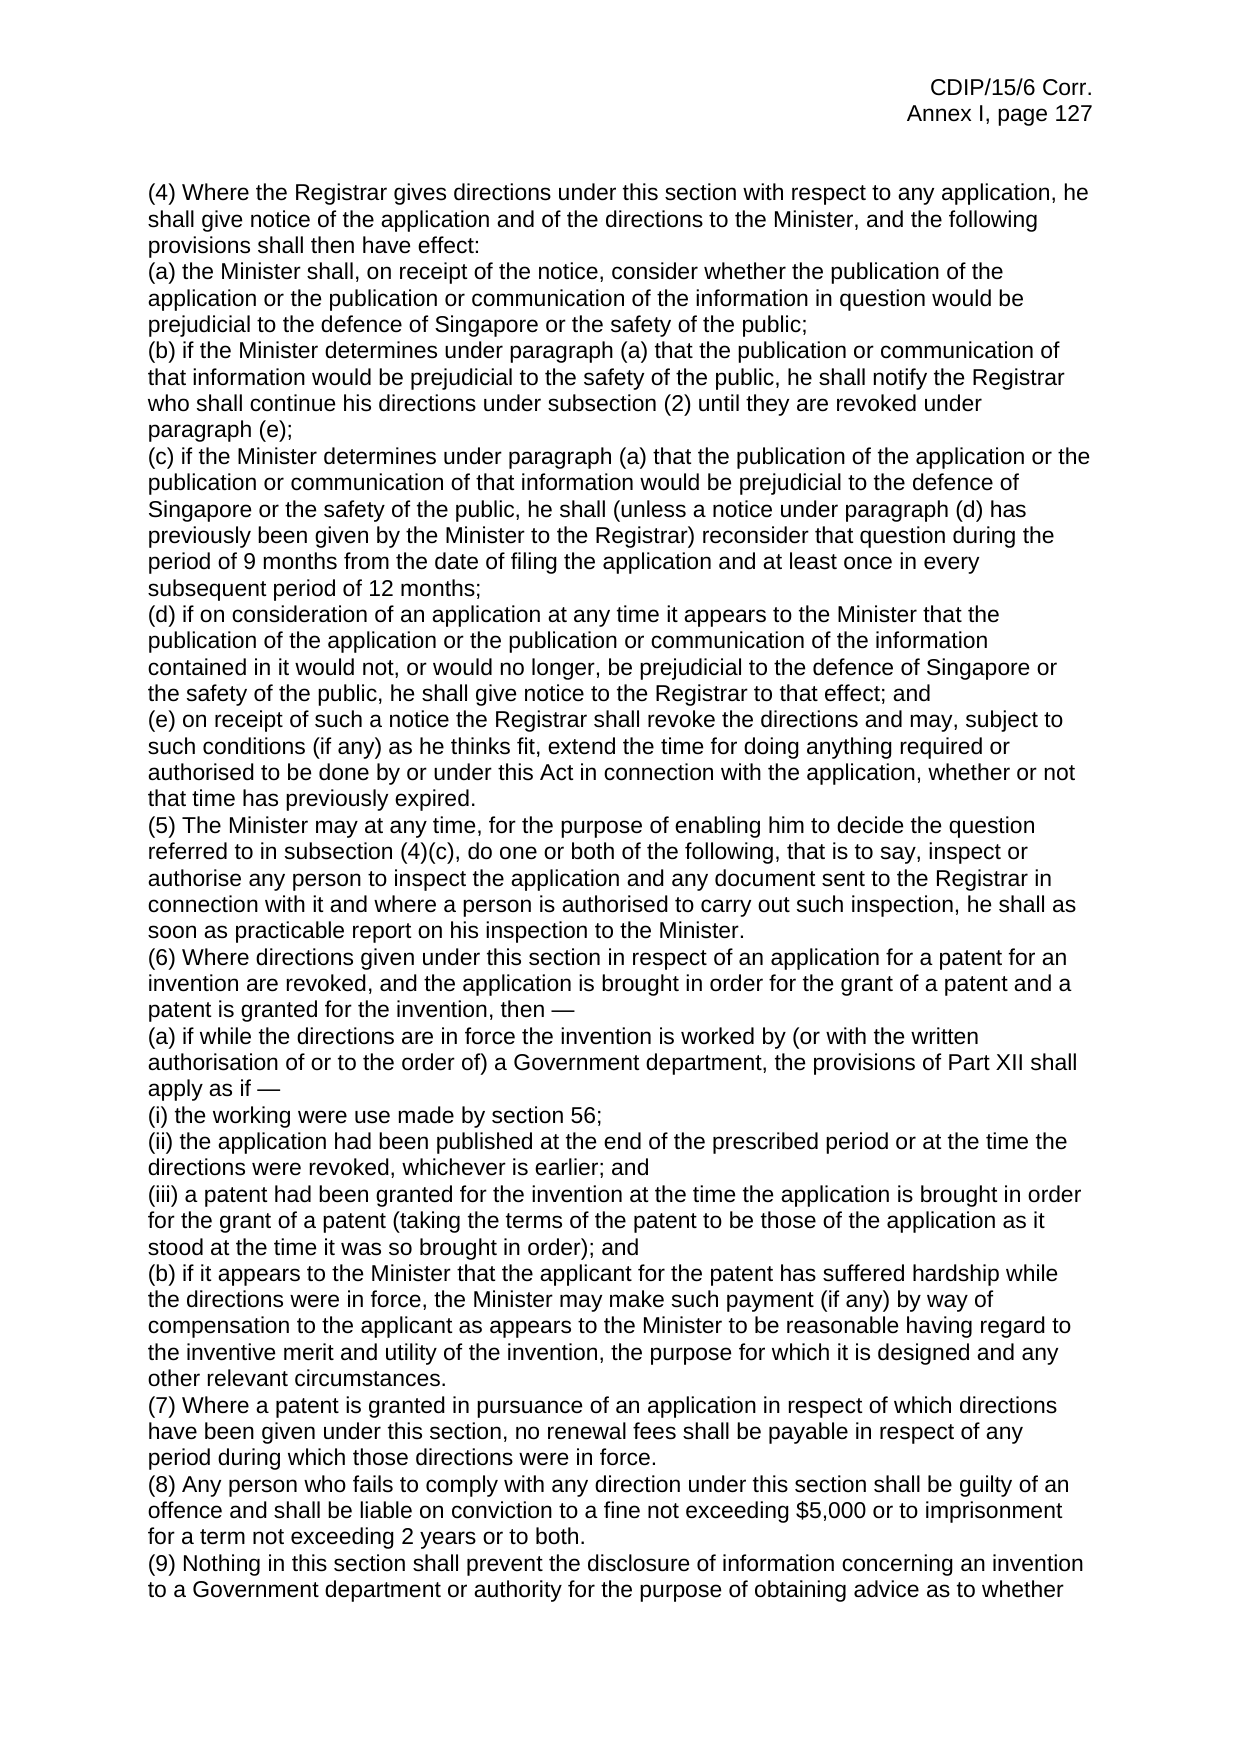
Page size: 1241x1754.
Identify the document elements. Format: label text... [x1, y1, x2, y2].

text (c) if the Minister determines under paragraph (a) that the publication of the application or the publication or communication of that information would be prejudicial to the defence of Singapore or the safety of the public, he shall (unless a notice under paragraph (d) has previously been given by the Minister to the Registrar) reconsider that question during the period of 9 months from the date of filing the application and at least once in every subsequent period of 12 months; [148, 443, 1093, 601]
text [148, 1550, 1093, 1602]
text (b) if it appears to the Minister that the applicant for the patent has suffered hardship while the directions were in force, the Minister may make such payment (if any) by way of compensation to the applicant as appears to the Minister to be reasonable having regard to the inventive merit and utility of the invention, the purpose for which it is designed and any other relevant circumstances. [148, 1260, 1093, 1392]
text (7) Where a patent is granted in pursuance of an application in respect of which directions have been given under this section, no renewal fees shall be payable in respect of any period during which those directions were in force. [148, 1392, 1093, 1471]
text (i) the working were use made by section 56; [148, 1102, 1093, 1128]
text (4) Where the Registrar gives directions under this section with respect to any application, he shall give notice of the application and of the directions to the Minister, and the following provisions shall then have effect: [148, 179, 1093, 258]
text (ii) the application had been published at the end of the prescribed period or at the time the directions were revoked, whichever is earlier; and [148, 1128, 1093, 1181]
text (b) if the Minister determines under paragraph (a) that the publication or communication of that information would be prejudicial to the safety of the public, he shall notify the Registrar who shall continue his directions under subsection (2) until they are revoked under paragraph (e); [148, 337, 1093, 443]
text (8) Any person who fails to comply with any direction under this section shall be guilty of an offence and shall be liable on conviction to a fine not exceeding $5,000 or to imprisonment for a term not exceeding 2 years or to both. [148, 1471, 1093, 1550]
text (6) Where directions given under this section in respect of an application for a patent for an invention are revoked, and the application is brought in order for the grant of a patent and a patent is granted for the invention, then — [148, 943, 1093, 1023]
text (5) The Minister may at any time, for the purpose of enabling him to decide the question referred to in subsection (4)(c), do one or both of the following, that is to say, inspect or authorise any person to inspect the application and any document sent to the Registrar in connection with it and where a person is authorised to carry out such inspection, he shall as soon as practicable report on his inspection to the Minister. [148, 812, 1093, 943]
text (d) if on consideration of an application at any time it appears to the Minister that the publication of the application or the publication or communication of the information contained in it would not, or would no longer, be prejudicial to the defence of Singapore or the safety of the public, he shall give notice to the Registrar to that effect; and [148, 601, 1093, 706]
text (a) if while the directions are in force the invention is worked by (or with the written authorisation of or to the order of) a Government department, the provisions of Part XII shall apply as if — [148, 1023, 1093, 1102]
text (a) the Minister shall, on receipt of the notice, consider whether the publication of the application or the publication or communication of the information in question would be prejudicial to the defence of Singapore or the safety of the public; [148, 258, 1093, 337]
text (e) on receipt of such a notice the Registrar shall revoke the directions and may, subject to such conditions (if any) as he thinks fit, extend the time for doing anything required or authorised to be done by or under this Act in connection with the application, whether or not that time has previously expired. [148, 706, 1093, 812]
text (iii) a patent had been granted for the invention at the time the application is brought in order for the grant of a patent (taking the terms of the patent to be those of the application as it stood at the time it was so brought in order); and [148, 1181, 1093, 1260]
